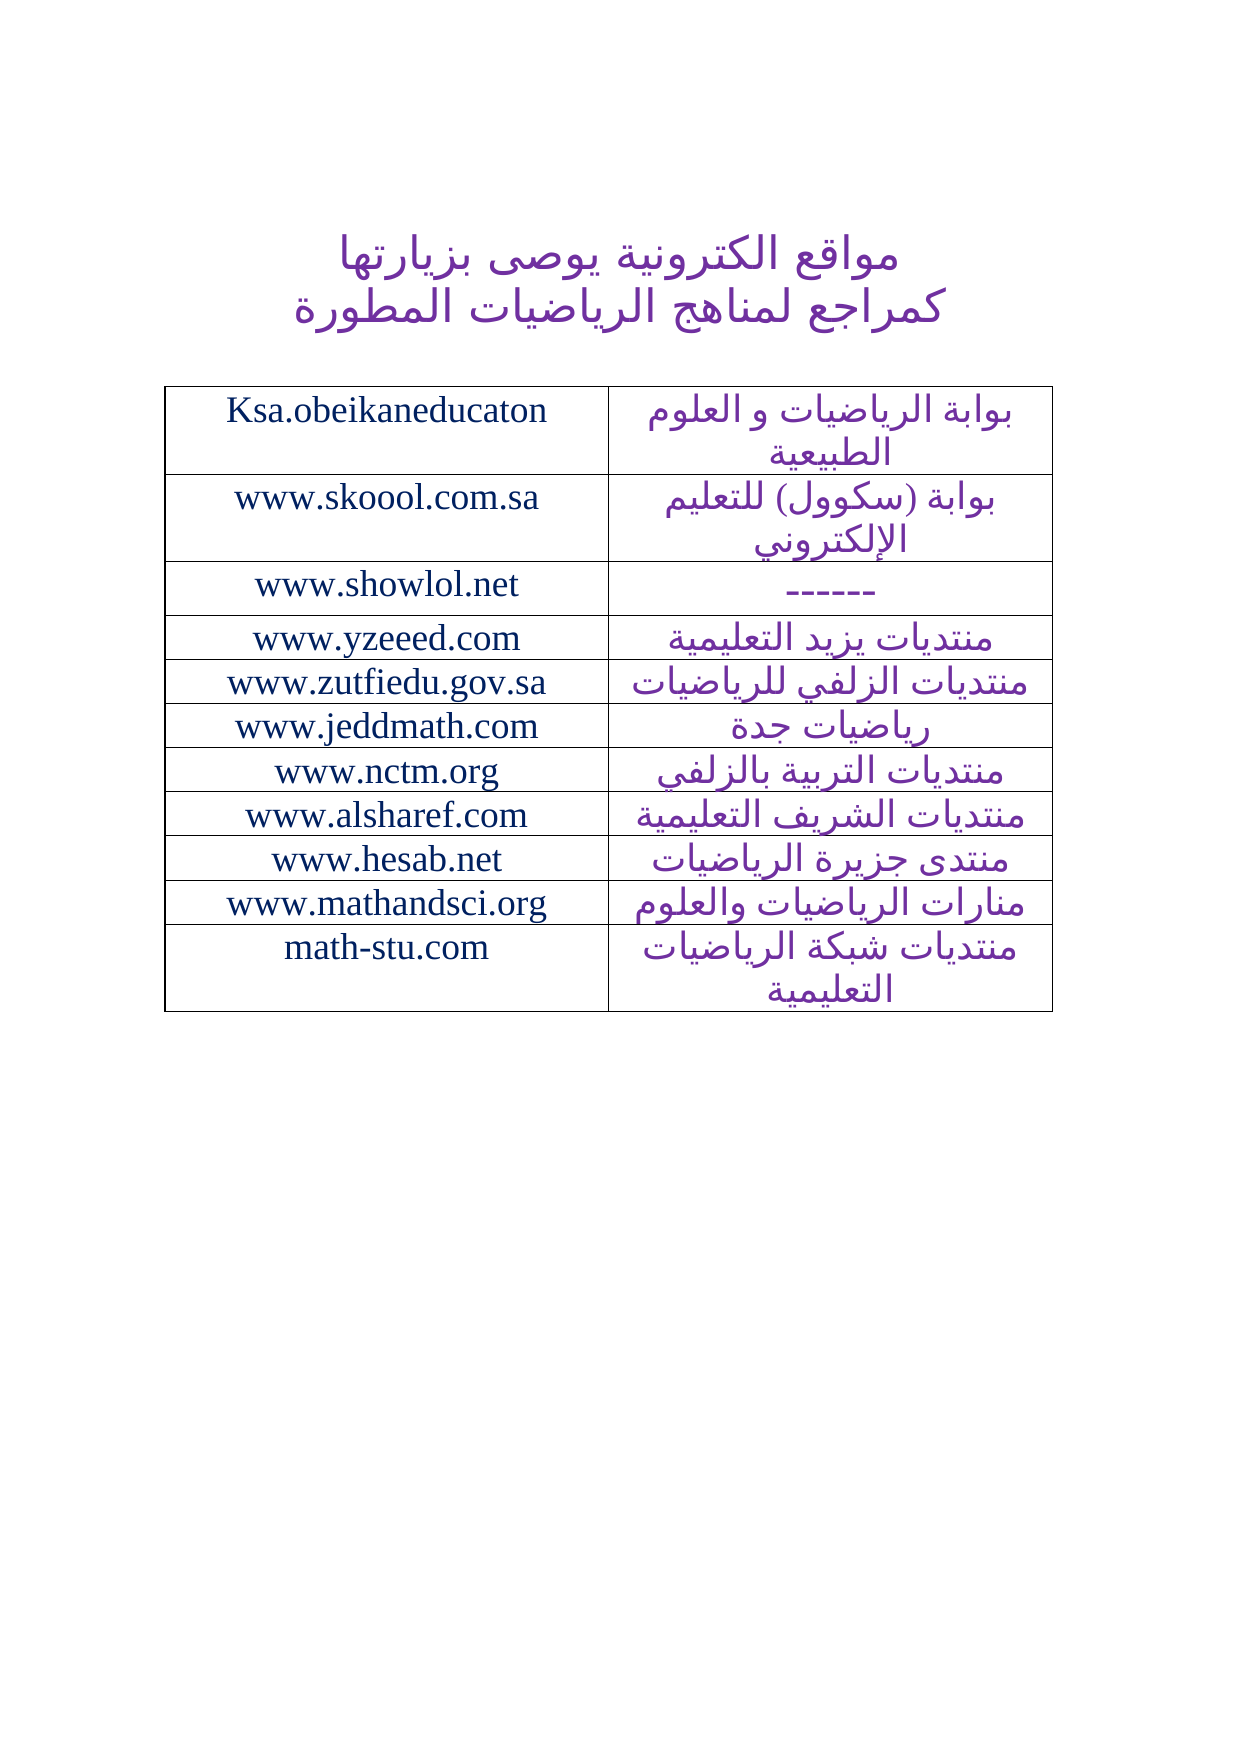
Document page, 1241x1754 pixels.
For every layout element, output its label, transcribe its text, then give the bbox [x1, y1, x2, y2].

table_cell www.zutfiedu.gov.sa [166, 660, 608, 703]
table_cell ------ [609, 562, 1052, 614]
table_cell منارات الرياضيات والعلوم [609, 881, 1052, 924]
table_cell منتديات يزيد التعليمية [609, 616, 1052, 659]
table_header Ksa.obeikaneducaton [166, 387, 608, 473]
table_cell منتدى جزيرة الرياضيات [609, 836, 1052, 879]
table_cell www.jeddmath.com [166, 704, 608, 747]
text مواقع الكترونية يوصى بزيارتها [59, 227, 1181, 280]
table_header بوابة الرياضيات و العلوم الطبيعية [609, 387, 1052, 473]
table_cell منتديات التربية بالزلفي [609, 748, 1052, 791]
table_cell منتديات الزلفي للرياضيات [609, 660, 1052, 703]
table_cell بوابة (سكوول) للتعليم الإلكتروني [609, 475, 1052, 561]
table_cell www.hesab.net [166, 836, 608, 879]
text كمراجع لمناهج الرياضيات المطورة [59, 280, 1181, 333]
table_cell www.showlol.net [166, 562, 608, 614]
table_cell www.nctm.org [166, 748, 608, 791]
table_cell منتديات الشريف التعليمية [609, 792, 1052, 835]
table_cell www.skoool.com.sa [166, 475, 608, 561]
table_cell math-stu.com [166, 925, 608, 1011]
table_cell www.yzeeed.com [166, 616, 608, 659]
table_cell منتديات شبكة الرياضيات التعليمية [609, 925, 1052, 1011]
table_cell www.alsharef.com [166, 792, 608, 835]
table_cell www.mathandsci.org [166, 881, 608, 924]
table_cell رياضيات جدة [609, 704, 1052, 747]
